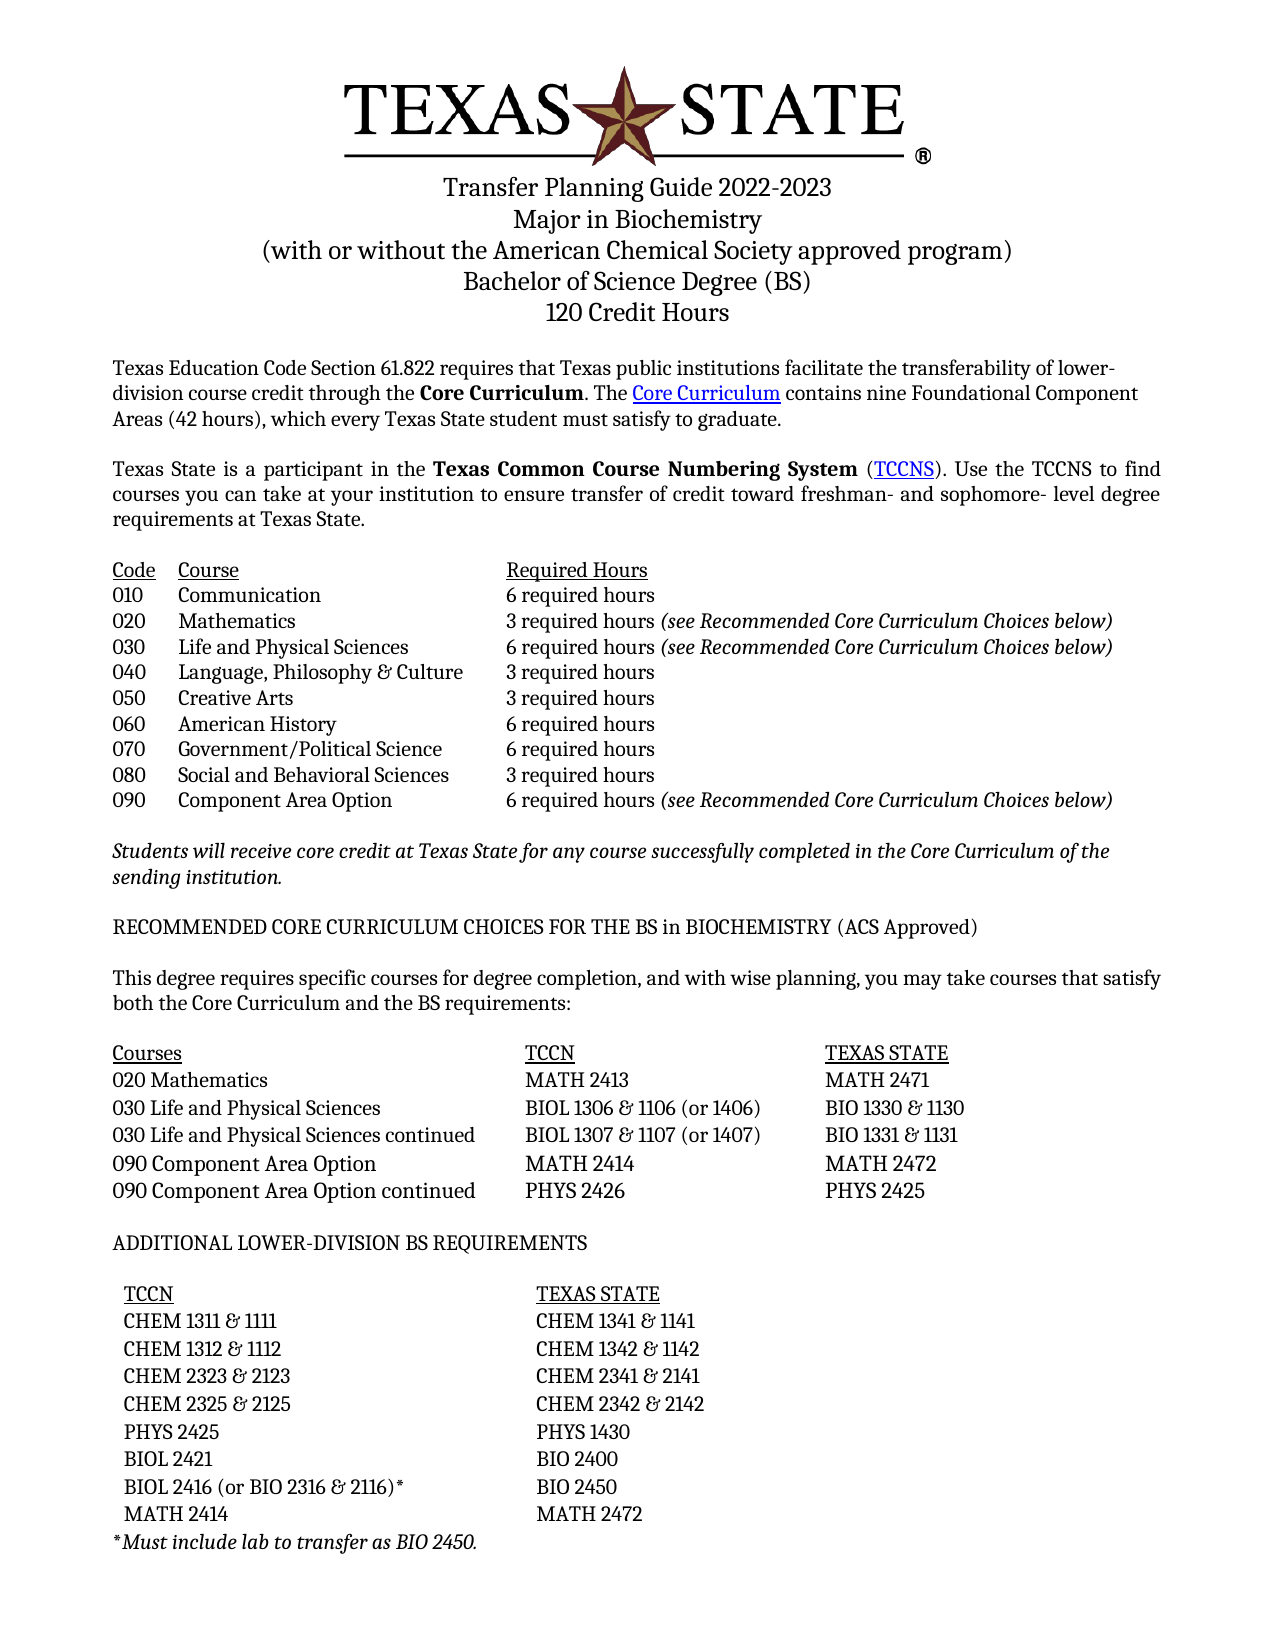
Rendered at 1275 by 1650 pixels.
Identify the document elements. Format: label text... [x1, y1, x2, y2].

table_cell PHYS 2425 [825, 1178, 1075, 1206]
table_cell 050 [113, 686, 178, 711]
table_cell 030 Life and Physical Sciences [113, 1095, 525, 1123]
table_header TCCN [525, 1041, 825, 1068]
table_cell BIO 1330 & 1130 [825, 1095, 1075, 1123]
table_cell 040 [113, 660, 178, 686]
table_cell BIO 2450 [525, 1475, 1078, 1502]
text *Must include lab to transfer as BIO 2450. [112, 1530, 1162, 1555]
table_cell Creative Arts [178, 686, 506, 711]
table_cell BIOL 2421 [113, 1447, 525, 1474]
table_cell MATH 2414 [113, 1502, 525, 1530]
table_cell CHEM 1311 & 1111 [113, 1309, 525, 1337]
subtitle 120 Credit Hours [112, 297, 1162, 328]
table_cell 6 required hours (see Recommended Core Curriculum Choices below) [506, 635, 1163, 660]
table_cell BIOL 1306 & 1106 (or 1406) [525, 1095, 825, 1123]
table_cell Mathematics [178, 609, 506, 634]
table_cell Component Area Option [178, 788, 506, 814]
table_cell Communication [178, 583, 506, 609]
text Students will receive core credit at Texas State for any course successfully completed in the Core Curriculum of the sending institution. [112, 839, 1162, 889]
table_header TEXAS STATE [525, 1281, 1078, 1309]
table_cell 070 [113, 737, 178, 762]
table_cell 010 [113, 583, 178, 609]
table_cell BIO 1331 & 1131 [825, 1123, 1075, 1151]
subtitle Bachelor of Science Degree (BS) [112, 266, 1162, 297]
picture [344, 66, 931, 166]
table_cell 3 required hours (see Recommended Core Curriculum Choices below) [506, 609, 1163, 634]
table_cell 090 [113, 788, 178, 814]
table_header Course [178, 558, 506, 583]
table_cell PHYS 2426 [525, 1178, 825, 1206]
table_cell CHEM 1341 & 1141 [525, 1309, 1078, 1337]
table_cell MATH 2472 [525, 1502, 1078, 1530]
table_cell BIO 2400 [525, 1447, 1078, 1474]
subtitle (with or without the American Chemical Society approved program) [112, 235, 1162, 266]
table_cell CHEM 1342 & 1142 [525, 1337, 1078, 1364]
table_cell CHEM 2323 & 2123 [113, 1364, 525, 1392]
table_cell 080 [113, 763, 178, 788]
table_cell American History [178, 711, 506, 737]
subtitle ADDITIONAL LOWER-DIVISION BS REQUIREMENTS [112, 1231, 1162, 1256]
subtitle Major in Biochemistry [112, 204, 1162, 235]
table_cell CHEM 1312 & 1112 [113, 1337, 525, 1364]
table_cell 6 required hours (see Recommended Core Curriculum Choices below) [506, 788, 1163, 814]
text Texas Education Code Section 61.822 requires that Texas public institutions facilitate the transferability of lower-division course credit through the Core Curriculum. The Core Curriculum contains nine Foundational Component Areas (42 hours), which every Texas State student must satisfy to graduate. [112, 356, 1162, 431]
table_cell CHEM 2325 & 2125 [113, 1392, 525, 1419]
table_cell 090 Component Area Option continued [113, 1178, 525, 1206]
subtitle Transfer Planning Guide 2022-2023 [112, 172, 1162, 204]
table_cell 3 required hours [506, 660, 1163, 686]
table_cell CHEM 2342 & 2142 [525, 1392, 1078, 1419]
table_cell Life and Physical Sciences [178, 635, 506, 660]
table_header Courses [113, 1041, 525, 1068]
text This degree requires specific courses for degree completion, and with wise planning, you may take courses that satisfy both the Core Curriculum and the BS requirements: [112, 965, 1162, 1016]
table_cell MATH 2414 [525, 1151, 825, 1178]
table_cell CHEM 2341 & 2141 [525, 1364, 1078, 1392]
table_cell 060 [113, 711, 178, 737]
table_cell 6 required hours [506, 583, 1163, 609]
table_cell MATH 2413 [525, 1068, 825, 1095]
table_cell PHYS 2425 [113, 1419, 525, 1447]
table_cell 020 [113, 609, 178, 634]
table_header TCCN [113, 1281, 525, 1309]
table_cell 020 Mathematics [113, 1068, 525, 1095]
table_cell Social and Behavioral Sciences [178, 763, 506, 788]
table_header Required Hours [506, 558, 1163, 583]
table_cell BIOL 2416 (or BIO 2316 & 2116)* [113, 1475, 525, 1502]
table_cell MATH 2471 [825, 1068, 1075, 1095]
table_header TEXAS STATE [825, 1041, 1075, 1068]
table_cell MATH 2472 [825, 1151, 1075, 1178]
table_cell BIOL 1307 & 1107 (or 1407) [525, 1123, 825, 1151]
table_cell 6 required hours [506, 737, 1163, 762]
table_cell Language, Philosophy & Culture [178, 660, 506, 686]
table_cell 3 required hours [506, 686, 1163, 711]
text Texas State is a participant in the Texas Common Course Numbering System (TCCNS). Use the TCCNS to find courses you can take at your institution to ensure transfer of credit toward freshman- and sophomore- level degree requirements at Texas State. [112, 457, 1162, 532]
table_header Code [113, 558, 178, 583]
table_cell 030 Life and Physical Sciences continued [113, 1123, 525, 1151]
table_cell PHYS 1430 [525, 1419, 1078, 1447]
table_cell 090 Component Area Option [113, 1151, 525, 1178]
table_cell Government/Political Science [178, 737, 506, 762]
subtitle RECOMMENDED CORE CURRICULUM CHOICES FOR THE BS in BIOCHEMISTRY (ACS Approved) [112, 915, 1162, 940]
table_cell 030 [113, 635, 178, 660]
table_cell 3 required hours [506, 763, 1163, 788]
table_cell 6 required hours [506, 711, 1163, 737]
